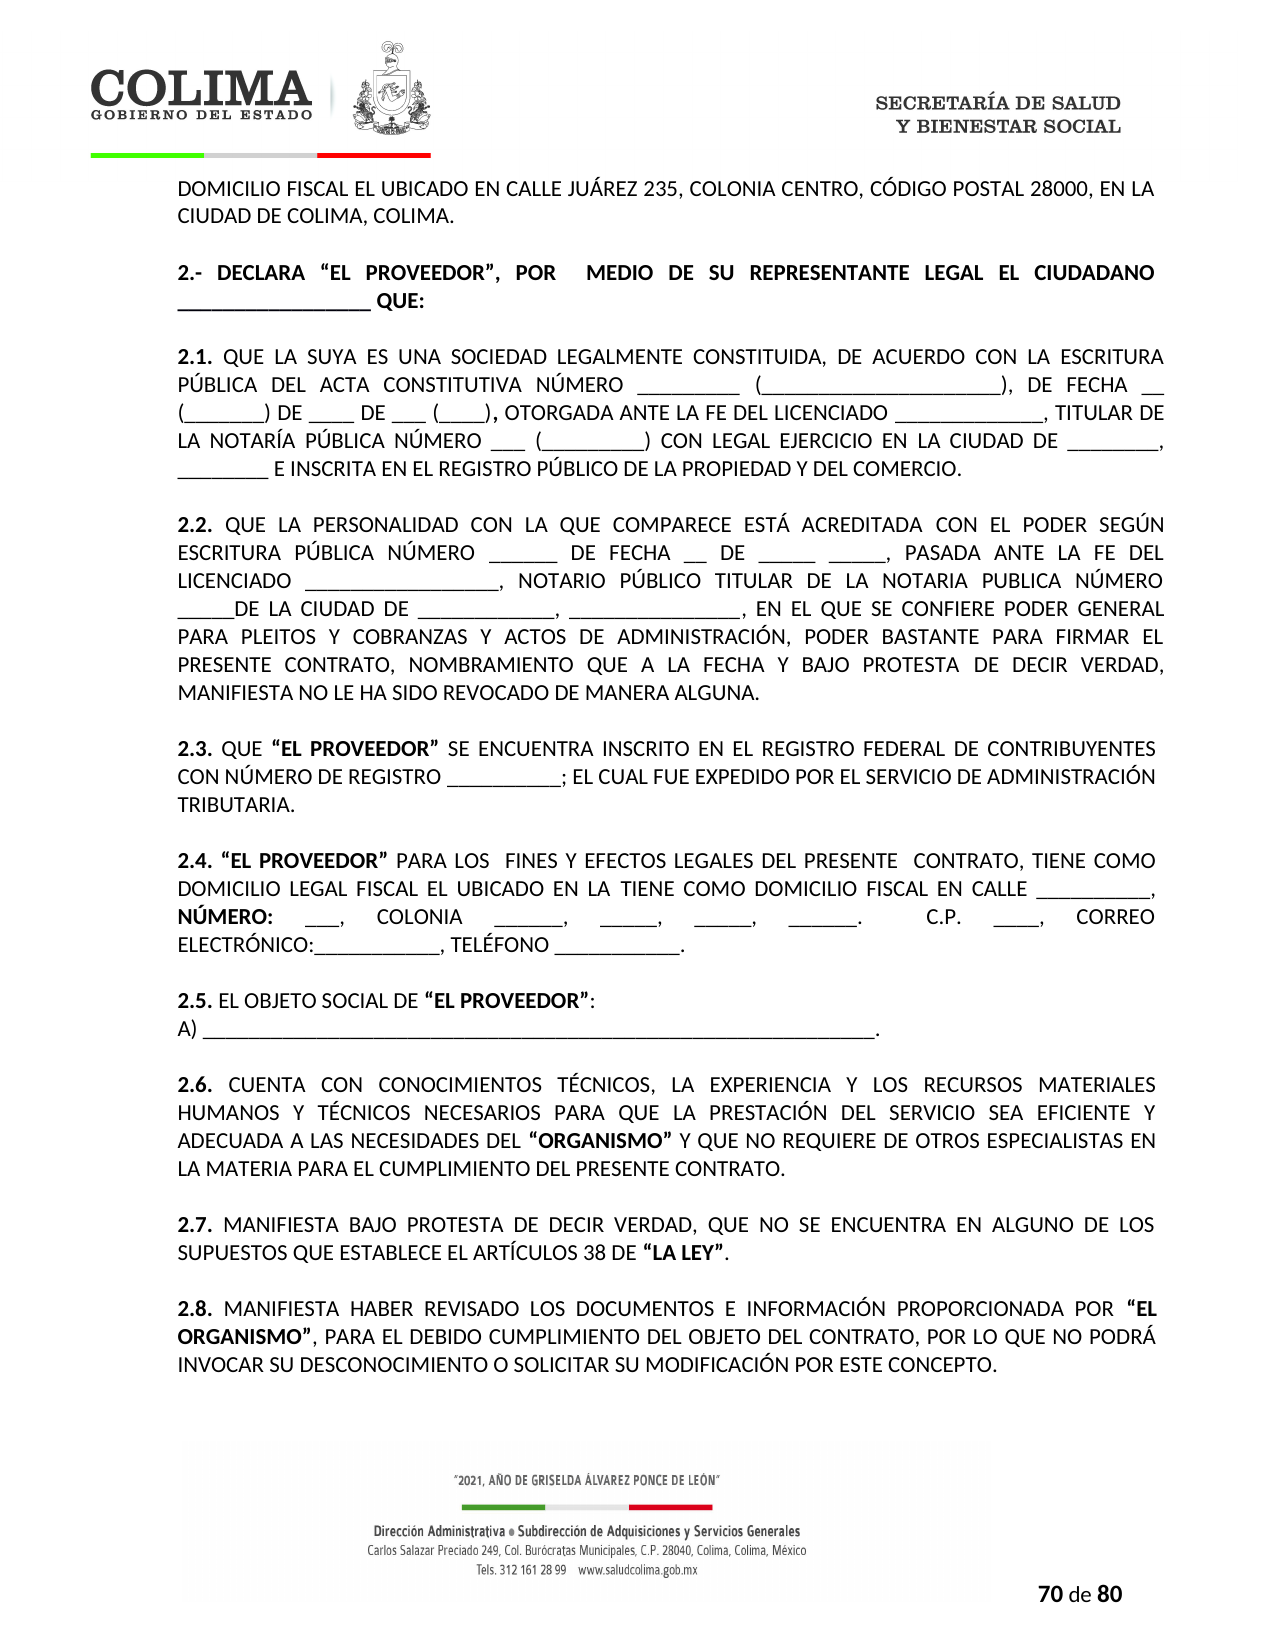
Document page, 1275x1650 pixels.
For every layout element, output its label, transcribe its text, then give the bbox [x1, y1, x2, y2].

text 2.- DECLARA “EL PROVEEDOR”, POR MEDIO DE SU REPRESENTANTE LEGAL EL CIUDADANO _________________ QUE: [177, 258, 1157, 314]
text 2.5. EL OBJETO SOCIAL DE “EL PROVEEDOR”: [177, 986, 1157, 1014]
text 2.3. QUE “EL PROVEEDOR” SE ENCUENTRA INSCRITO EN EL REGISTRO FEDERAL DE CONTRIBUYENTES CON NÚMERO DE REGISTRO __________; EL CUAL FUE EXPEDIDO POR EL SERVICIO DE ADMINISTRACIÓN TRIBUTARIA. [177, 734, 1157, 818]
picture [0, 31, 1238, 182]
text 2.4. “EL PROVEEDOR” PARA LOS FINES Y EFECTOS LEGALES DEL PRESENTE CONTRATO, TIENE COMO DOMICILIO LEGAL FISCAL EL UBICADO EN LA TIENE COMO DOMICILIO FISCAL EN CALLE __________, NÚMERO: ___, COLONIA ______, _____, _____, ______. C.P. ____, CORREO ELECTRÓNICO:___________, TELÉFONO ___________. [177, 846, 1157, 958]
text A) ___________________________________________________________. [177, 1014, 1157, 1042]
text 2.7. MANIFIESTA BAJO PROTESTA DE DECIR VERDAD, QUE NO SE ENCUENTRA EN ALGUNO DE LOS SUPUESTOS QUE ESTABLECE EL ARTÍCULOS 38 DE “LA LEY”. [177, 1210, 1157, 1266]
text 2.1. QUE LA SUYA ES UNA SOCIEDAD LEGALMENTE CONSTITUIDA, DE ACUERDO CON LA ESCRITURA PÚBLICA DEL ACTA CONSTITUTIVA NÚMERO _________ (_____________________), DE FECHA __ (_______) DE ____ DE ___ (____), OTORGADA ANTE LA FE DEL LICENCIADO _____________, TITULAR DE LA NOTARÍA PÚBLICA NÚMERO ___ (_________) CON LEGAL EJERCICIO EN LA CIUDAD DE ________, ________ E INSCRITA EN EL REGISTRO PÚBLICO DE LA PROPIEDAD Y DEL COMERCIO. [177, 342, 1165, 482]
picture [182, 1441, 992, 1602]
text 2.6. CUENTA CON CONOCIMIENTOS TÉCNICOS, LA EXPERIENCIA Y LOS RECURSOS MATERIALES HUMANOS Y TÉCNICOS NECESARIOS PARA QUE LA PRESTACIÓN DEL SERVICIO SEA EFICIENTE Y ADECUADA A LAS NECESIDADES DEL “ORGANISMO” Y QUE NO REQUIERE DE OTROS ESPECIALISTAS EN LA MATERIA PARA EL CUMPLIMIENTO DEL PRESENTE CONTRATO. [177, 1070, 1157, 1182]
text 2.2. QUE LA PERSONALIDAD CON LA QUE COMPARECE ESTÁ ACREDITADA CON EL PODER SEGÚN ESCRITURA PÚBLICA NÚMERO ______ DE FECHA __ DE _____ _____, PASADA ANTE LA FE DEL LICENCIADO _________________, NOTARIO PÚBLICO TITULAR DE LA NOTARIA PUBLICA NÚMERO _____DE LA CIUDAD DE ____________, _______________, EN EL QUE SE CONFIERE PODER GENERAL PARA PLEITOS Y COBRANZAS Y ACTOS DE ADMINISTRACIÓN, PODER BASTANTE PARA FIRMAR EL PRESENTE CONTRATO, NOMBRAMIENTO QUE A LA FECHA Y BAJO PROTESTA DE DECIR VERDAD, MANIFIESTA NO LE HA SIDO REVOCADO DE MANERA ALGUNA. [177, 510, 1165, 706]
text 2.8. MANIFIESTA HABER REVISADO LOS DOCUMENTOS E INFORMACIÓN PROPORCIONADA POR “EL ORGANISMO”, PARA EL DEBIDO CUMPLIMIENTO DEL OBJETO DEL CONTRATO, POR LO QUE NO PODRÁ INVOCAR SU DESCONOCIMIENTO O SOLICITAR SU MODIFICACIÓN POR ESTE CONCEPTO. [177, 1294, 1157, 1378]
